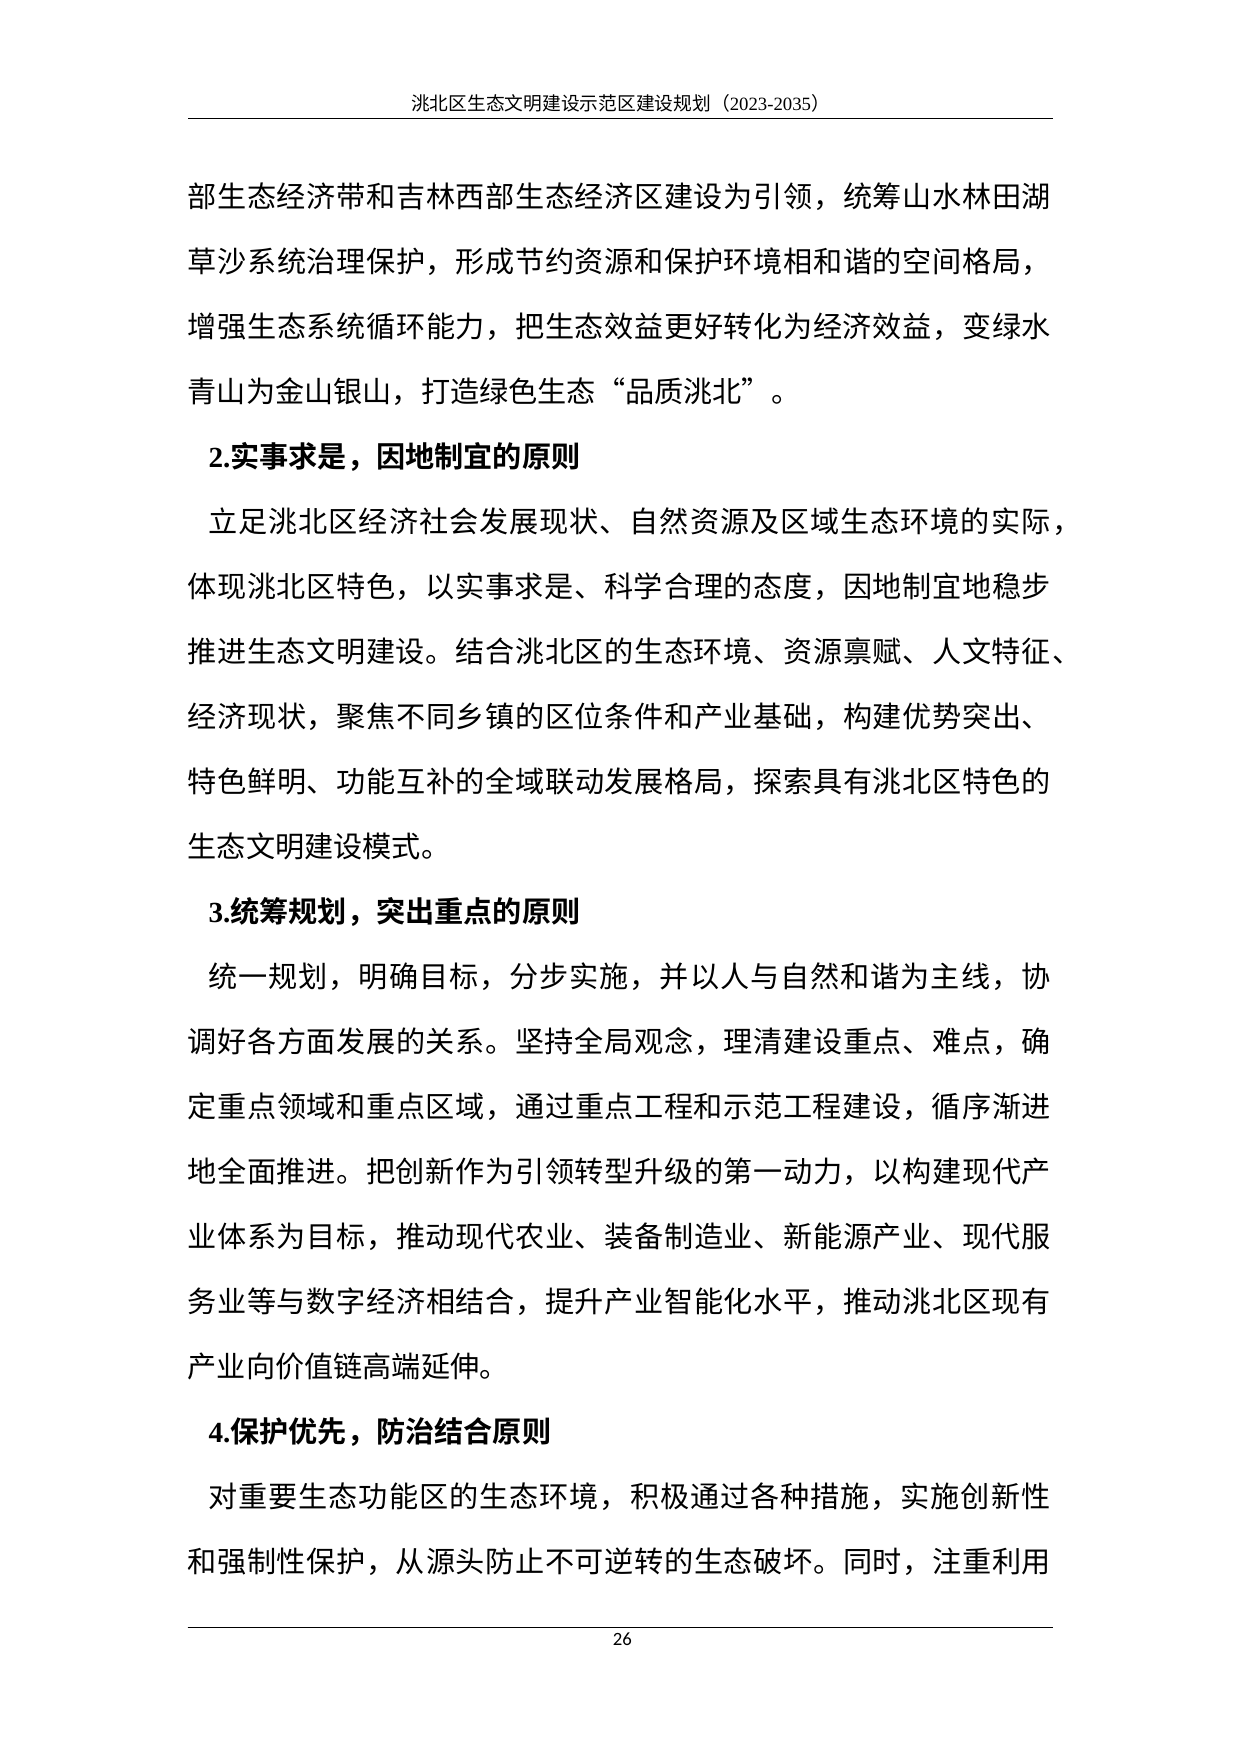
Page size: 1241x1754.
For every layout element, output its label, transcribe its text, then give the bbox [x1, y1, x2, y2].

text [187, 1462, 1053, 1592]
text 4.保护优先，防治结合原则 [187, 1397, 1053, 1462]
text 2.实事求是，因地制宜的原则 [187, 422, 1053, 487]
text 3.统筹规划，突出重点的原则 [187, 877, 1053, 942]
text 立足洮北区经济社会发展现状、自然资源及区域生态环境的实际，体现洮北区特色，以实事求是、科学合理的态度，因地制宜地稳步推进生态文明建设。结合洮北区的生态环境、资源禀赋、人文特征、经济现状，聚焦不同乡镇的区位条件和产业基础，构建优势突出、特色鲜明、功能互补的全域联动发展格局，探索具有洮北区特色的生态文明建设模式。 [187, 487, 1053, 877]
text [187, 162, 1053, 422]
text 统一规划，明确目标，分步实施，并以人与自然和谐为主线，协调好各方面发展的关系。坚持全局观念，理清建设重点、难点，确定重点领域和重点区域，通过重点工程和示范工程建设，循序渐进地全面推进。把创新作为引领转型升级的第一动力，以构建现代产业体系为目标，推动现代农业、装备制造业、新能源产业、现代服务业等与数字经济相结合，提升产业智能化水平，推动洮北区现有产业向价值链高端延伸。 [187, 942, 1053, 1397]
